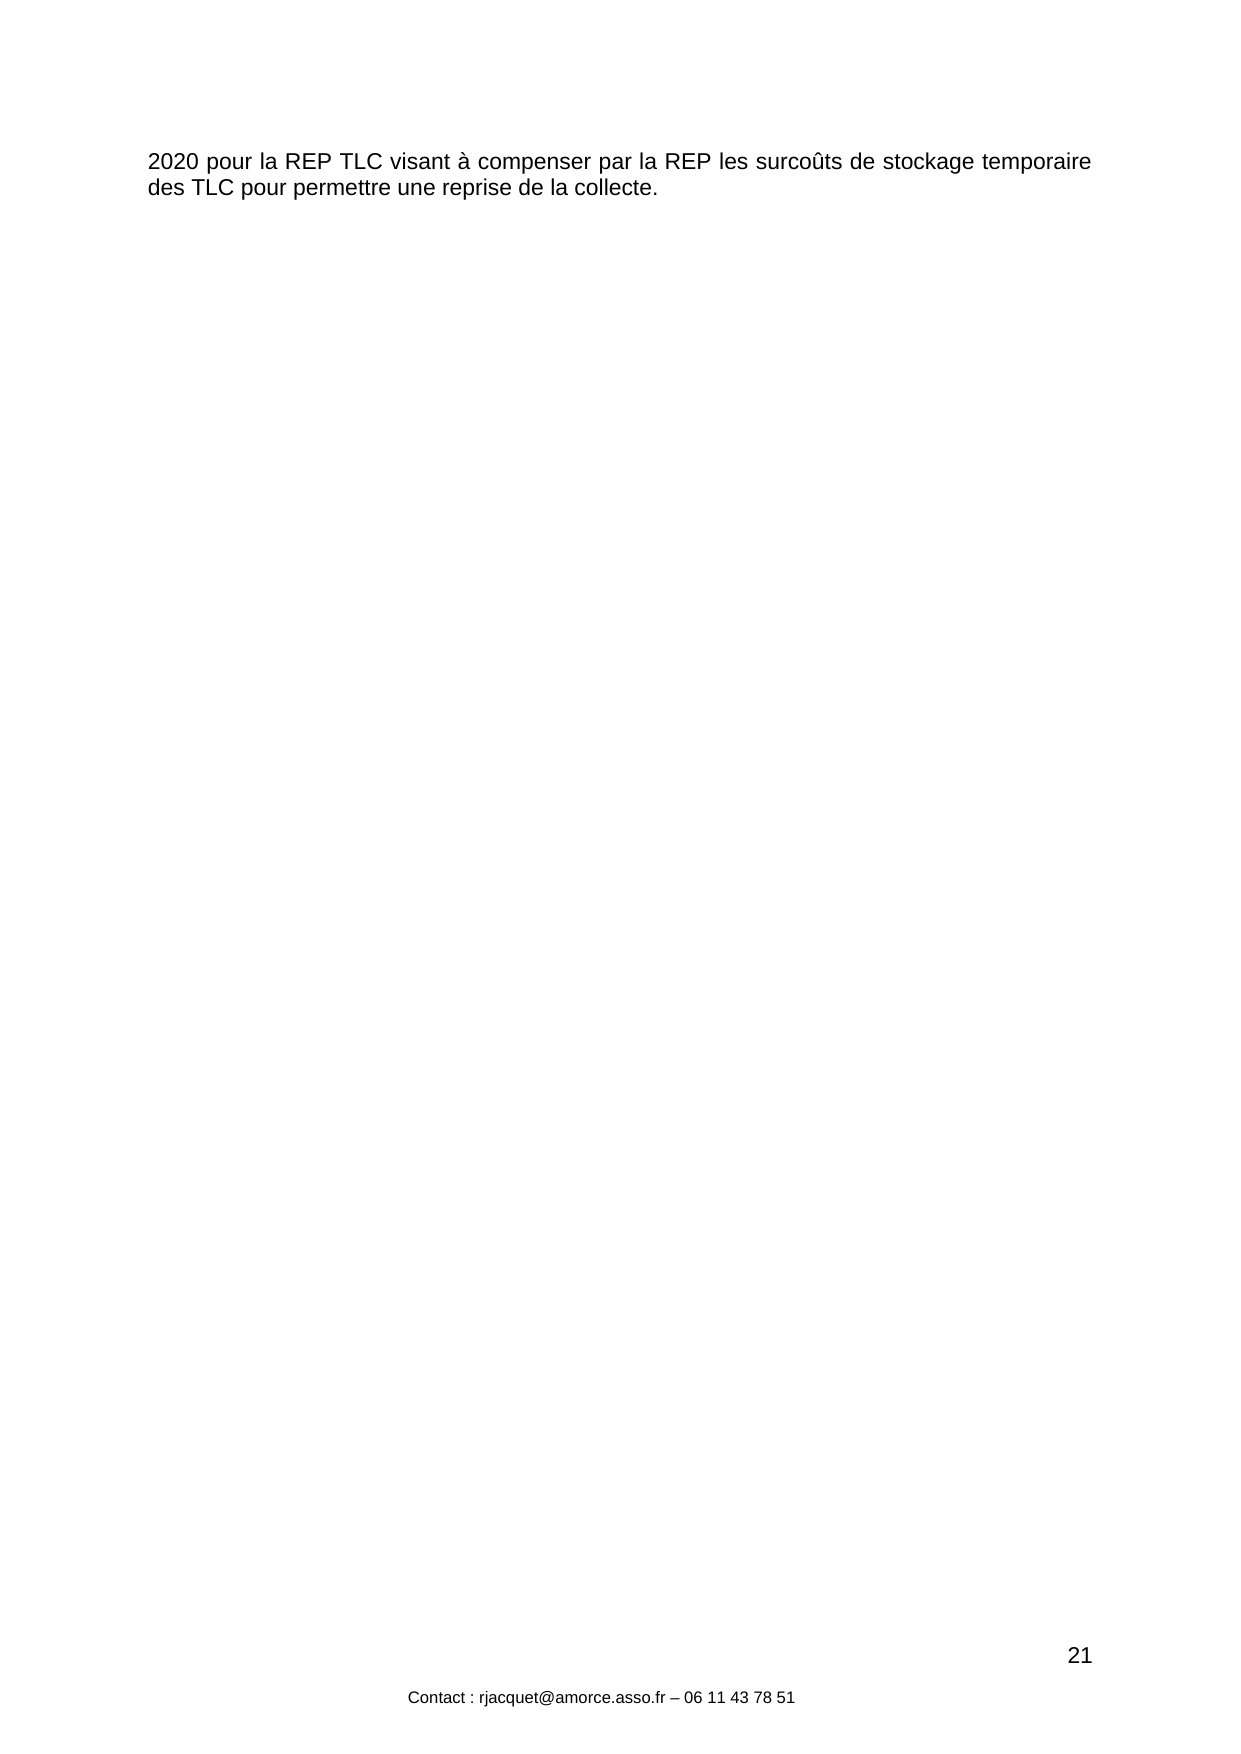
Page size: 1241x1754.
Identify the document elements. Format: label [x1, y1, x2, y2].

text [148, 148, 1093, 200]
